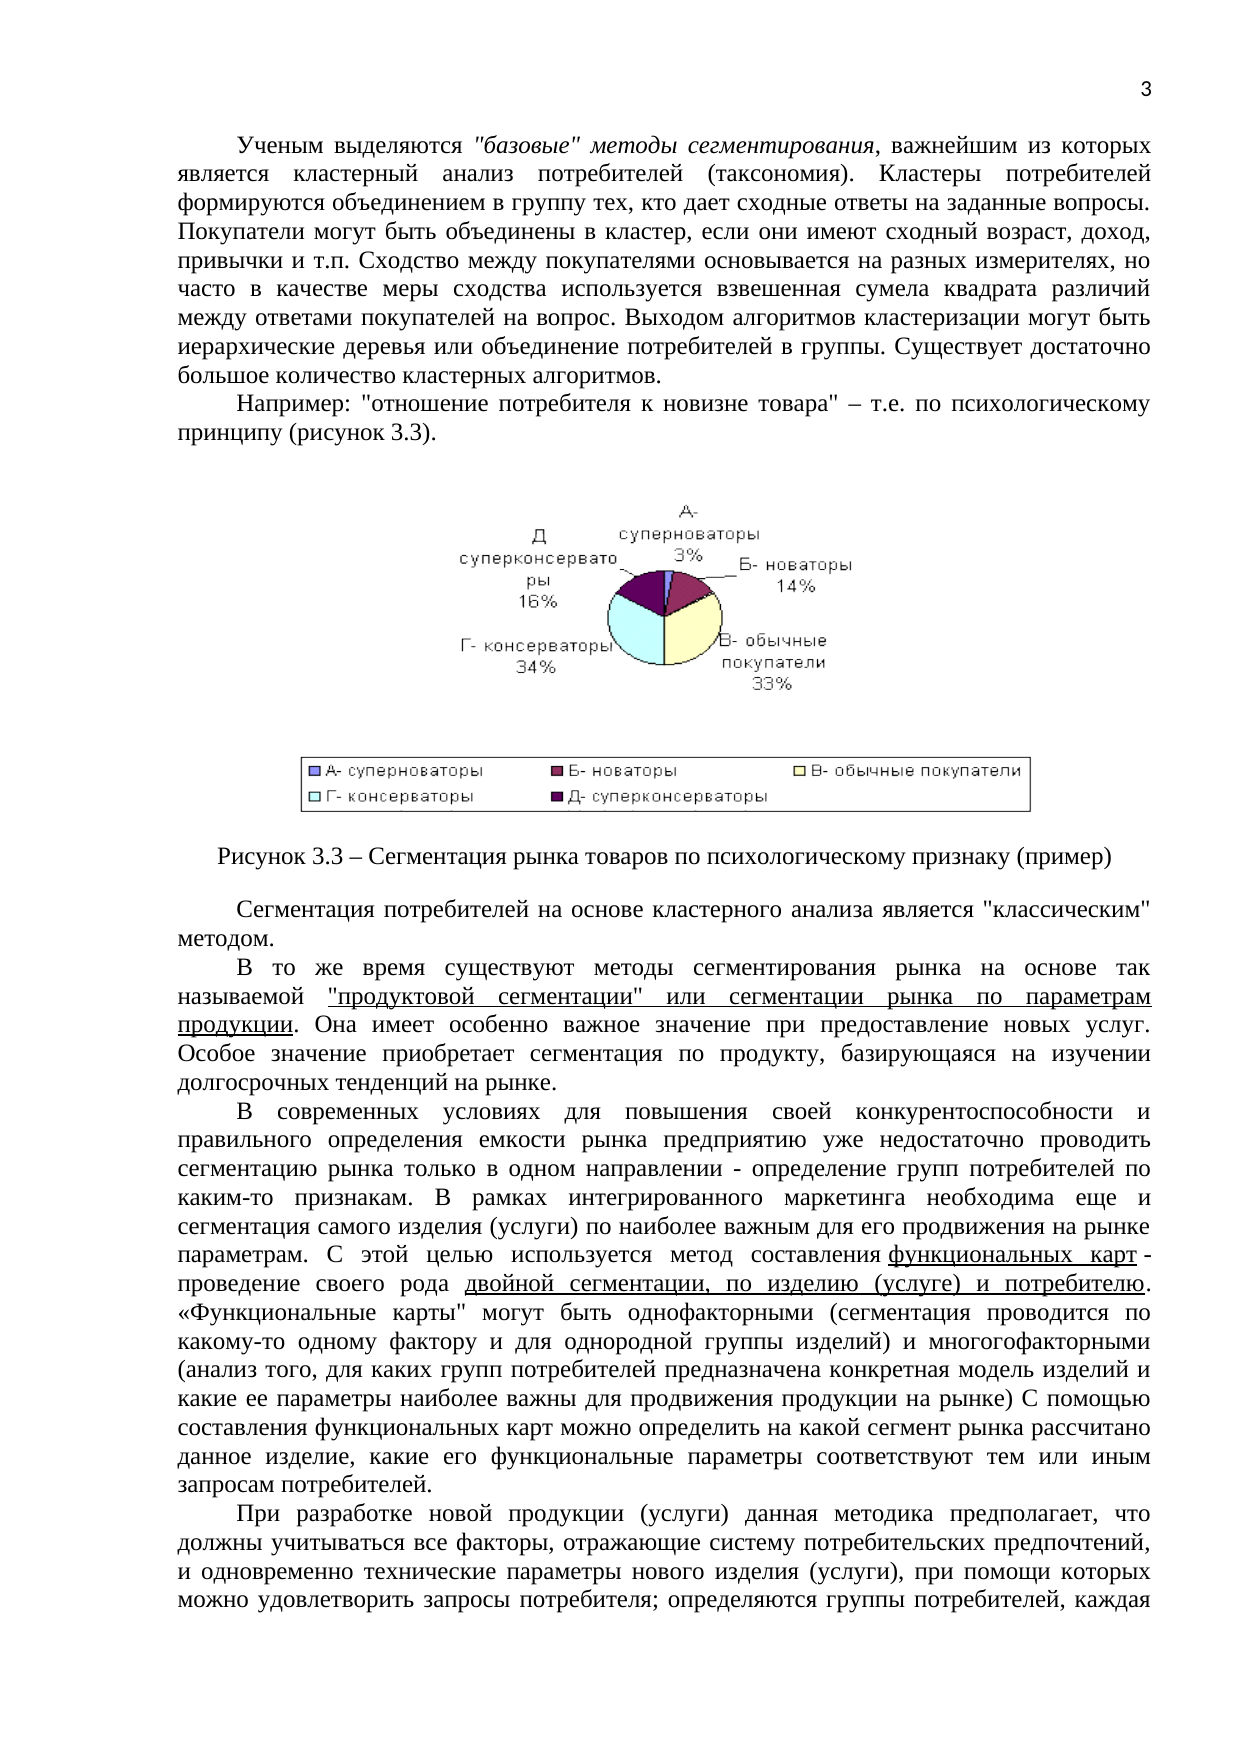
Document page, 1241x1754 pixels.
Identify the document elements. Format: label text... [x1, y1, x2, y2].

text Сегментация потребителей на основе кластерного анализа является "классическим" методом. [177, 894, 1152, 952]
text Рисунок 3.3 – Сегментация рынка товаров по психологическому признаку (пример) [177, 841, 1152, 869]
text Ученым выделяются "базовые" методы сегментирования, важнейшим из которых является кластерный анализ потребителей (таксономия). Кластеры потребителей формируются объединением в группу тех, кто дает сходные ответы на заданные вопросы. Покупатели могут быть объединены в кластер, если они имеют сходный возраст, доход, привычки и т.п. Сходство между покупателями основывается на разных измерителях, но часто в качестве меры сходства используется взвешенная сумела квадрата различий между ответами покупателей на вопрос. Выходом алгоритмов кластеризации могут быть иерархические деревья или объединение потребителей в группы. Существует достаточно большое количество кластерных алгоритмов. [177, 130, 1152, 388]
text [177, 1498, 1152, 1613]
picture [293, 471, 1036, 816]
text Например: "отношение потребителя к новизне товара" – т.е. по психологическому принципу (рисунок 3.3). [177, 388, 1152, 446]
text В то же время существуют методы сегментирования рынка на основе так называемой "продуктовой сегментации" или сегментации рынка по параметрам продукции. Она имеет особенно важное значение при предоставление новых услуг. Особое значение приобретает сегментация по продукту, базирующаяся на изучении долгосрочных тенденций на рынке. [177, 952, 1152, 1096]
text В современных условиях для повышения своей конкурентоспособности и правильного определения емкости рынка предприятию уже недостаточно проводить сегментацию рынка только в одном направлении - определение групп потребителей по каким-то признакам. В рамках интегрированного маркетинга необходима еще и сегментация самого изделия (услуги) по наиболее важным для его продвижения на рынке параметрам. С этой целью используется метод составления функциональных карт - проведение своего рода двойной сегментации, по изделию (услуге) и потребителю. «Функциональные карты" могут быть однофакторными (сегментация проводится по какому-то одному фактору и для однородной группы изделий) и многогофакторными (анализ того, для каких групп потребителей предназначена конкретная модель изделий и какие ее параметры наиболее важны для продвижения продукции на рынке) С помощью составления функциональных карт можно определить на какой сегмент рынка рассчитано данное изделие, какие его функциональные параметры соответствуют тем или иным запросам потребителей. [177, 1096, 1152, 1498]
